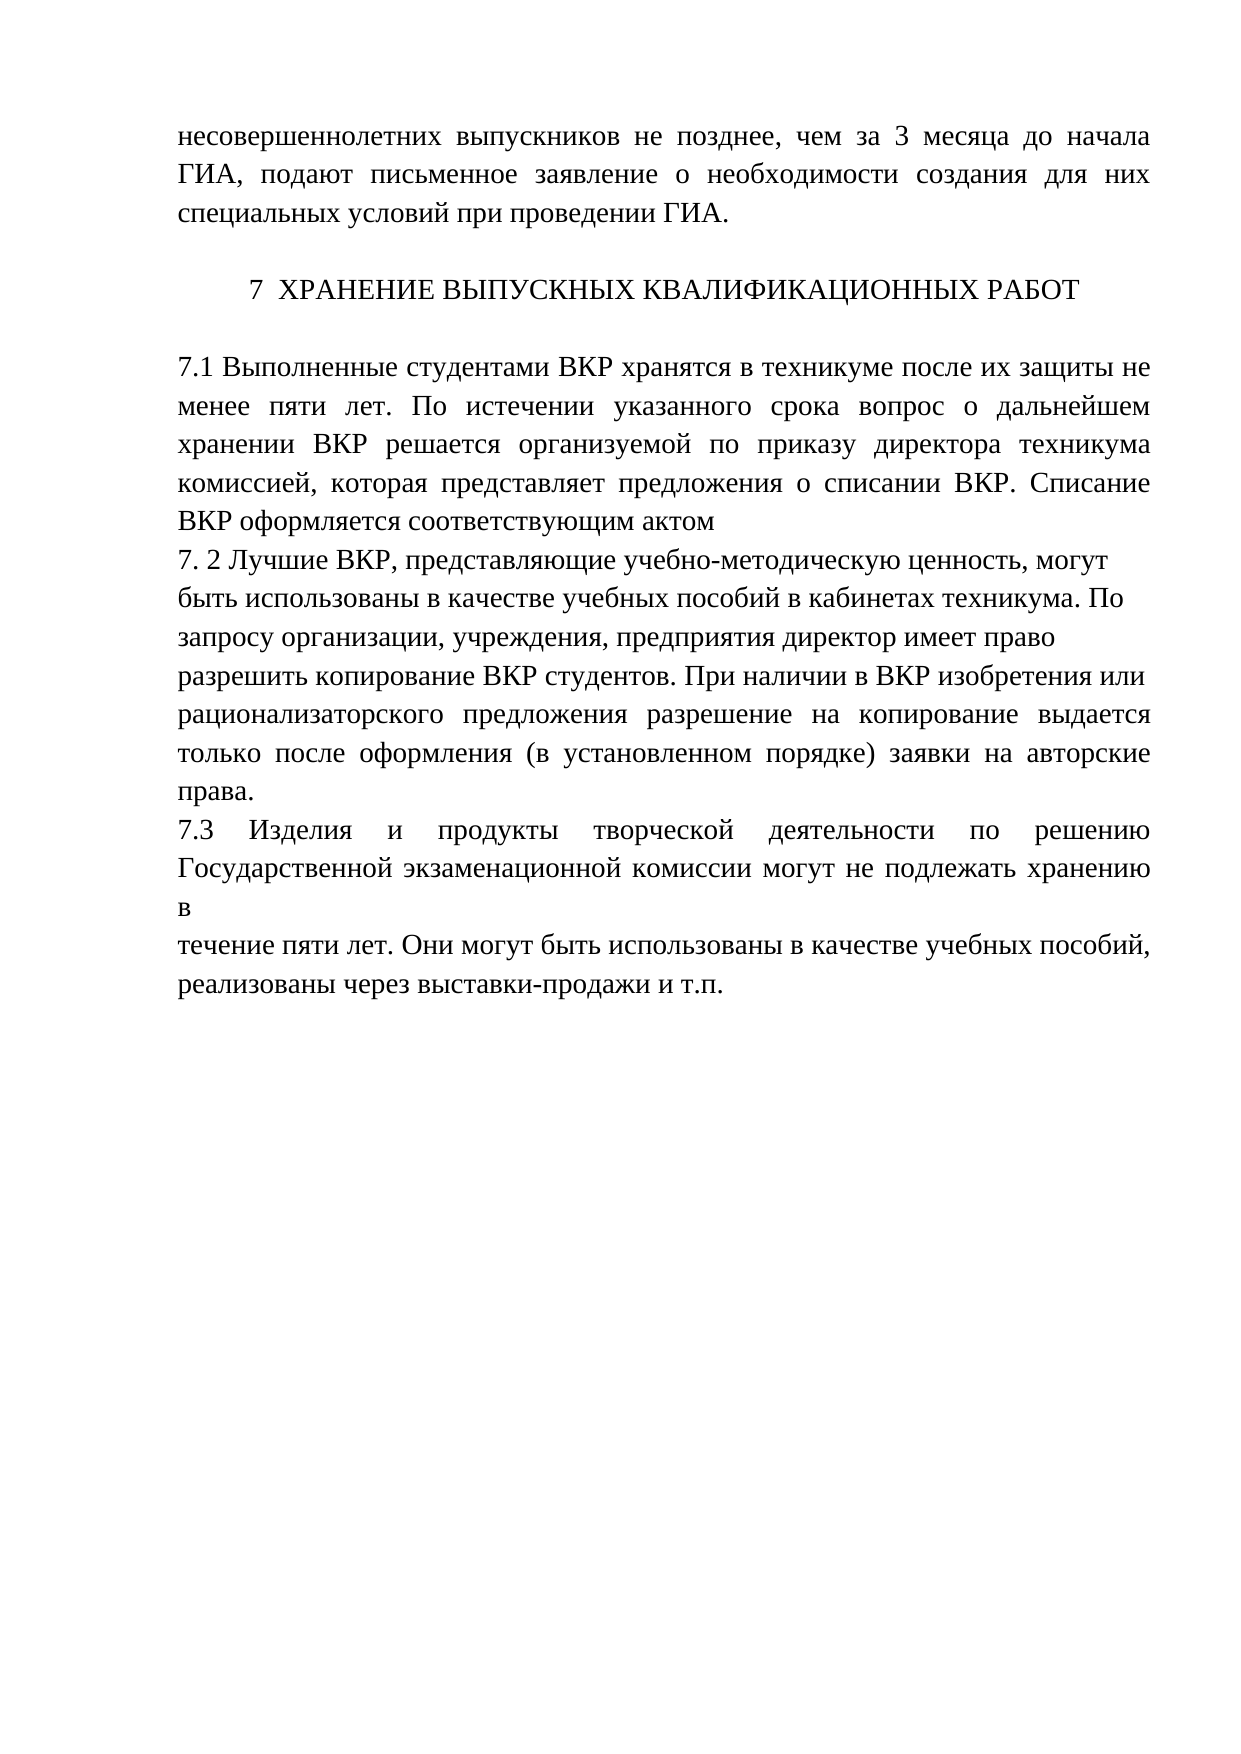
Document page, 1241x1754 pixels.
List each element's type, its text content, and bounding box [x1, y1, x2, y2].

text разрешить копирование ВКР студентов. При наличии в ВКР изобретения или [177, 658, 1152, 691]
text течение пяти лет. Они могут быть использованы в качестве учебных пособий, [177, 927, 1152, 961]
text рационализаторского предложения разрешение на копирование выдается только после оформления (в установленном порядке) заявки на авторские права. [177, 696, 1152, 807]
text 7. 2 Лучшие ВКР, представляющие учебно-методическую ценность, могут [177, 542, 1152, 576]
text реализованы через выставки-продажи и т.п. [177, 966, 1152, 999]
text 7.3 Изделия и продукты творческой деятельности по решению Государственной экзаменационной комиссии могут не подлежать хранению в [177, 812, 1152, 922]
text 7 ХРАНЕНИЕ ВЫПУСКНЫХ КВАЛИФИКАЦИОННЫХ РАБОТ [177, 272, 1152, 306]
text быть использованы в качестве учебных пособий в кабинетах техникума. По [177, 581, 1152, 614]
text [177, 118, 1152, 229]
text запросу организации, учреждения, предприятия директор имеет право [177, 619, 1152, 653]
text 7.1 Выполненные студентами ВКР хранятся в техникуме после их защиты не менее пяти лет. По истечении указанного срока вопрос о дальнейшем хранении ВКР решается организуемой по приказу директора техникума комиссией, которая представляет предложения о списании ВКР. Списание ВКР оформляется соответствующим актом [177, 349, 1152, 537]
